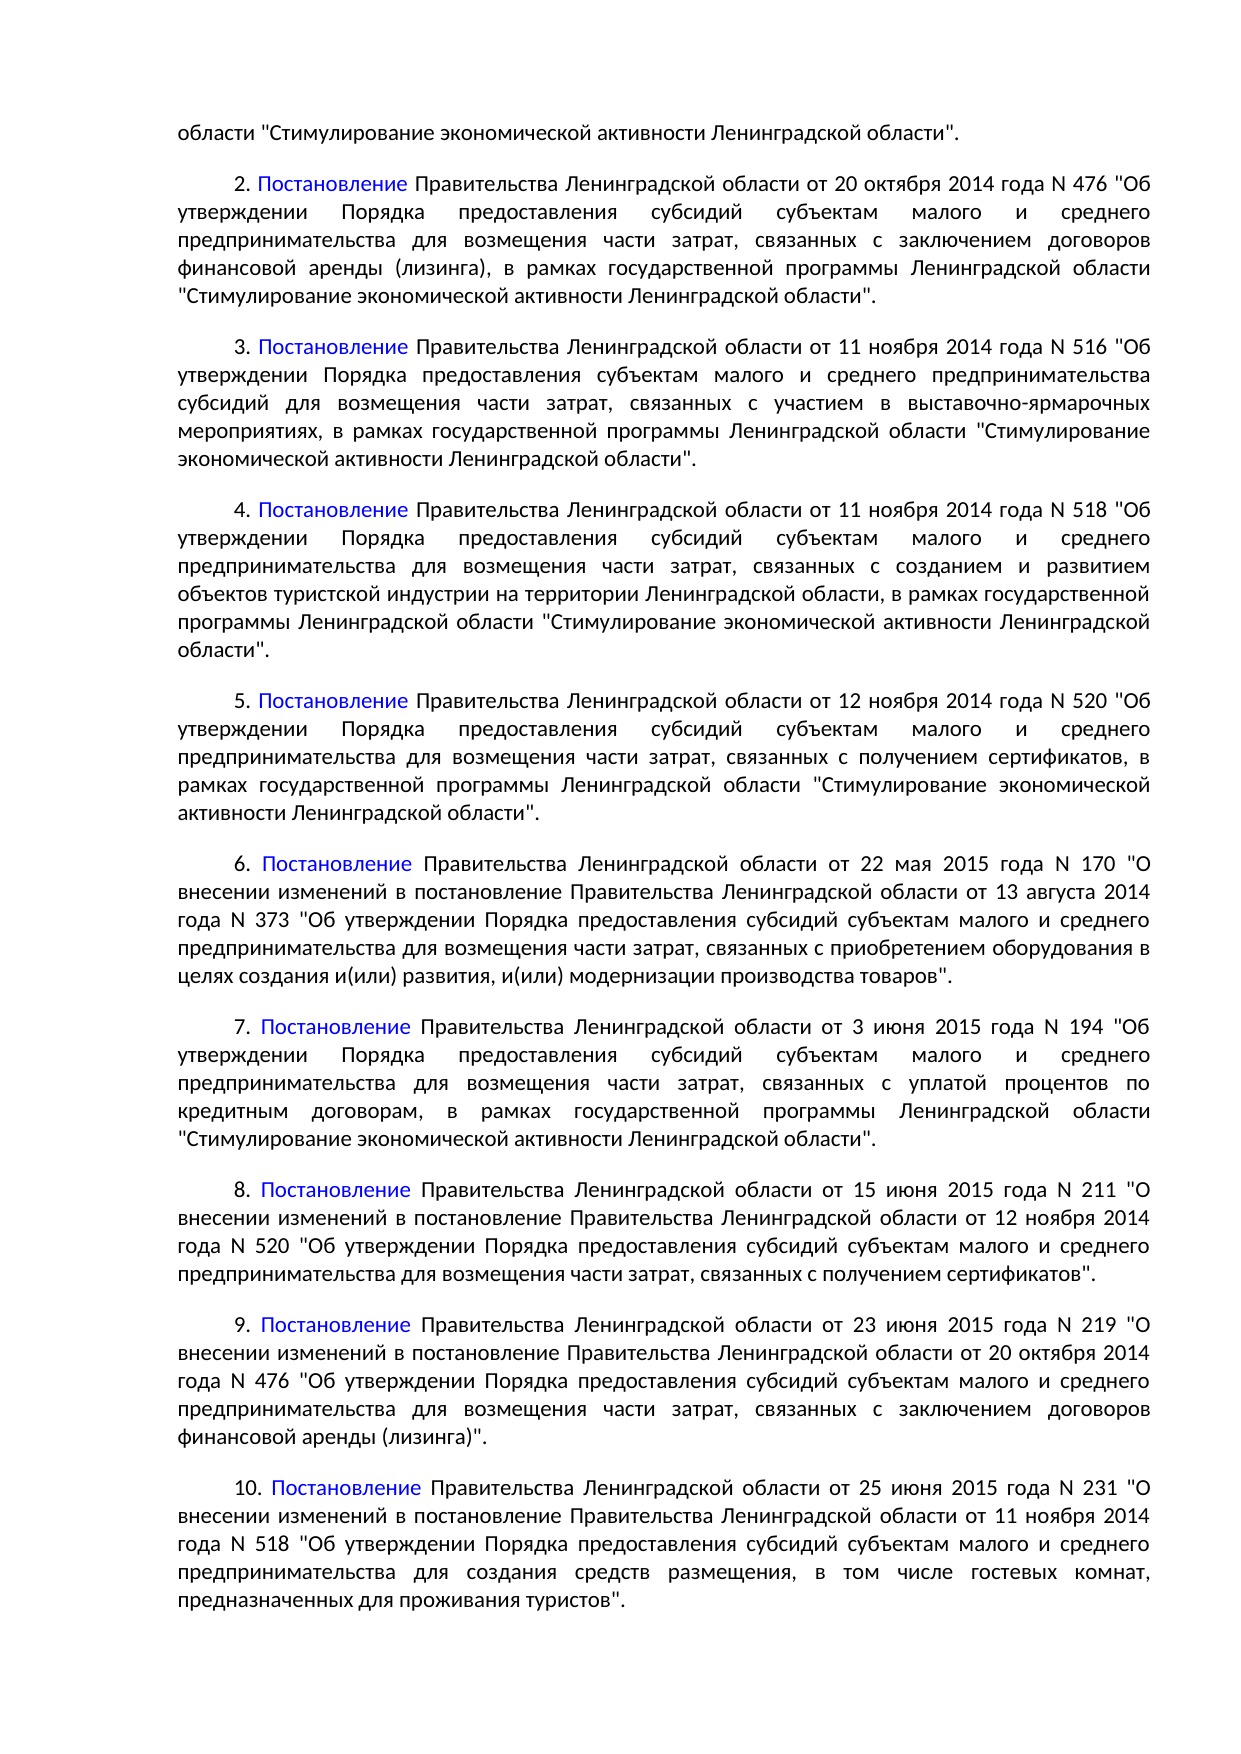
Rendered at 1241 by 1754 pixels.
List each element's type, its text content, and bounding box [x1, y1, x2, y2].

text 7. Постановление Правительства Ленинградской области от 3 июня 2015 года N 194 "Об утверждении Порядка предоставления субсидий субъектам малого и среднего предпринимательства для возмещения части затрат, связанных с уплатой процентов по кредитным договорам, в рамках государственной программы Ленинградской области "Стимулирование экономической активности Ленинградской области". [177, 1012, 1152, 1152]
text 6. Постановление Правительства Ленинградской области от 22 мая 2015 года N 170 "О внесении изменений в постановление Правительства Ленинградской области от 13 августа 2014 года N 373 "Об утверждении Порядка предоставления субсидий субъектам малого и среднего предпринимательства для возмещения части затрат, связанных с приобретением оборудования в целях создания и(или) развития, и(или) модернизации производства товаров". [177, 849, 1152, 989]
text 5. Постановление Правительства Ленинградской области от 12 ноября 2014 года N 520 "Об утверждении Порядка предоставления субсидий субъектам малого и среднего предпринимательства для возмещения части затрат, связанных с получением сертификатов, в рамках государственной программы Ленинградской области "Стимулирование экономической активности Ленинградской области". [177, 686, 1152, 826]
text 10. Постановление Правительства Ленинградской области от 25 июня 2015 года N 231 "О внесении изменений в постановление Правительства Ленинградской области от 11 ноября 2014 года N 518 "Об утверждении Порядка предоставления субсидий субъектам малого и среднего предпринимательства для создания средств размещения, в том числе гостевых комнат, предназначенных для проживания туристов". [177, 1473, 1152, 1613]
text 4. Постановление Правительства Ленинградской области от 11 ноября 2014 года N 518 "Об утверждении Порядка предоставления субсидий субъектам малого и среднего предпринимательства для возмещения части затрат, связанных с созданием и развитием объектов туристской индустрии на территории Ленинградской области, в рамках государственной программы Ленинградской области "Стимулирование экономической активности Ленинградской области". [177, 495, 1152, 663]
text 2. Постановление Правительства Ленинградской области от 20 октября 2014 года N 476 "Об утверждении Порядка предоставления субсидий субъектам малого и среднего предпринимательства для возмещения части затрат, связанных с заключением договоров финансовой аренды (лизинга), в рамках государственной программы Ленинградской области "Стимулирование экономической активности Ленинградской области". [177, 169, 1152, 309]
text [177, 118, 1152, 146]
text 3. Постановление Правительства Ленинградской области от 11 ноября 2014 года N 516 "Об утверждении Порядка предоставления субъектам малого и среднего предпринимательства субсидий для возмещения части затрат, связанных с участием в выставочно-ярмарочных мероприятиях, в рамках государственной программы Ленинградской области "Стимулирование экономической активности Ленинградской области". [177, 332, 1152, 472]
text 9. Постановление Правительства Ленинградской области от 23 июня 2015 года N 219 "О внесении изменений в постановление Правительства Ленинградской области от 20 октября 2014 года N 476 "Об утверждении Порядка предоставления субсидий субъектам малого и среднего предпринимательства для возмещения части затрат, связанных с заключением договоров финансовой аренды (лизинга)". [177, 1310, 1152, 1450]
text 8. Постановление Правительства Ленинградской области от 15 июня 2015 года N 211 "О внесении изменений в постановление Правительства Ленинградской области от 12 ноября 2014 года N 520 "Об утверждении Порядка предоставления субсидий субъектам малого и среднего предпринимательства для возмещения части затрат, связанных с получением сертификатов". [177, 1175, 1152, 1287]
